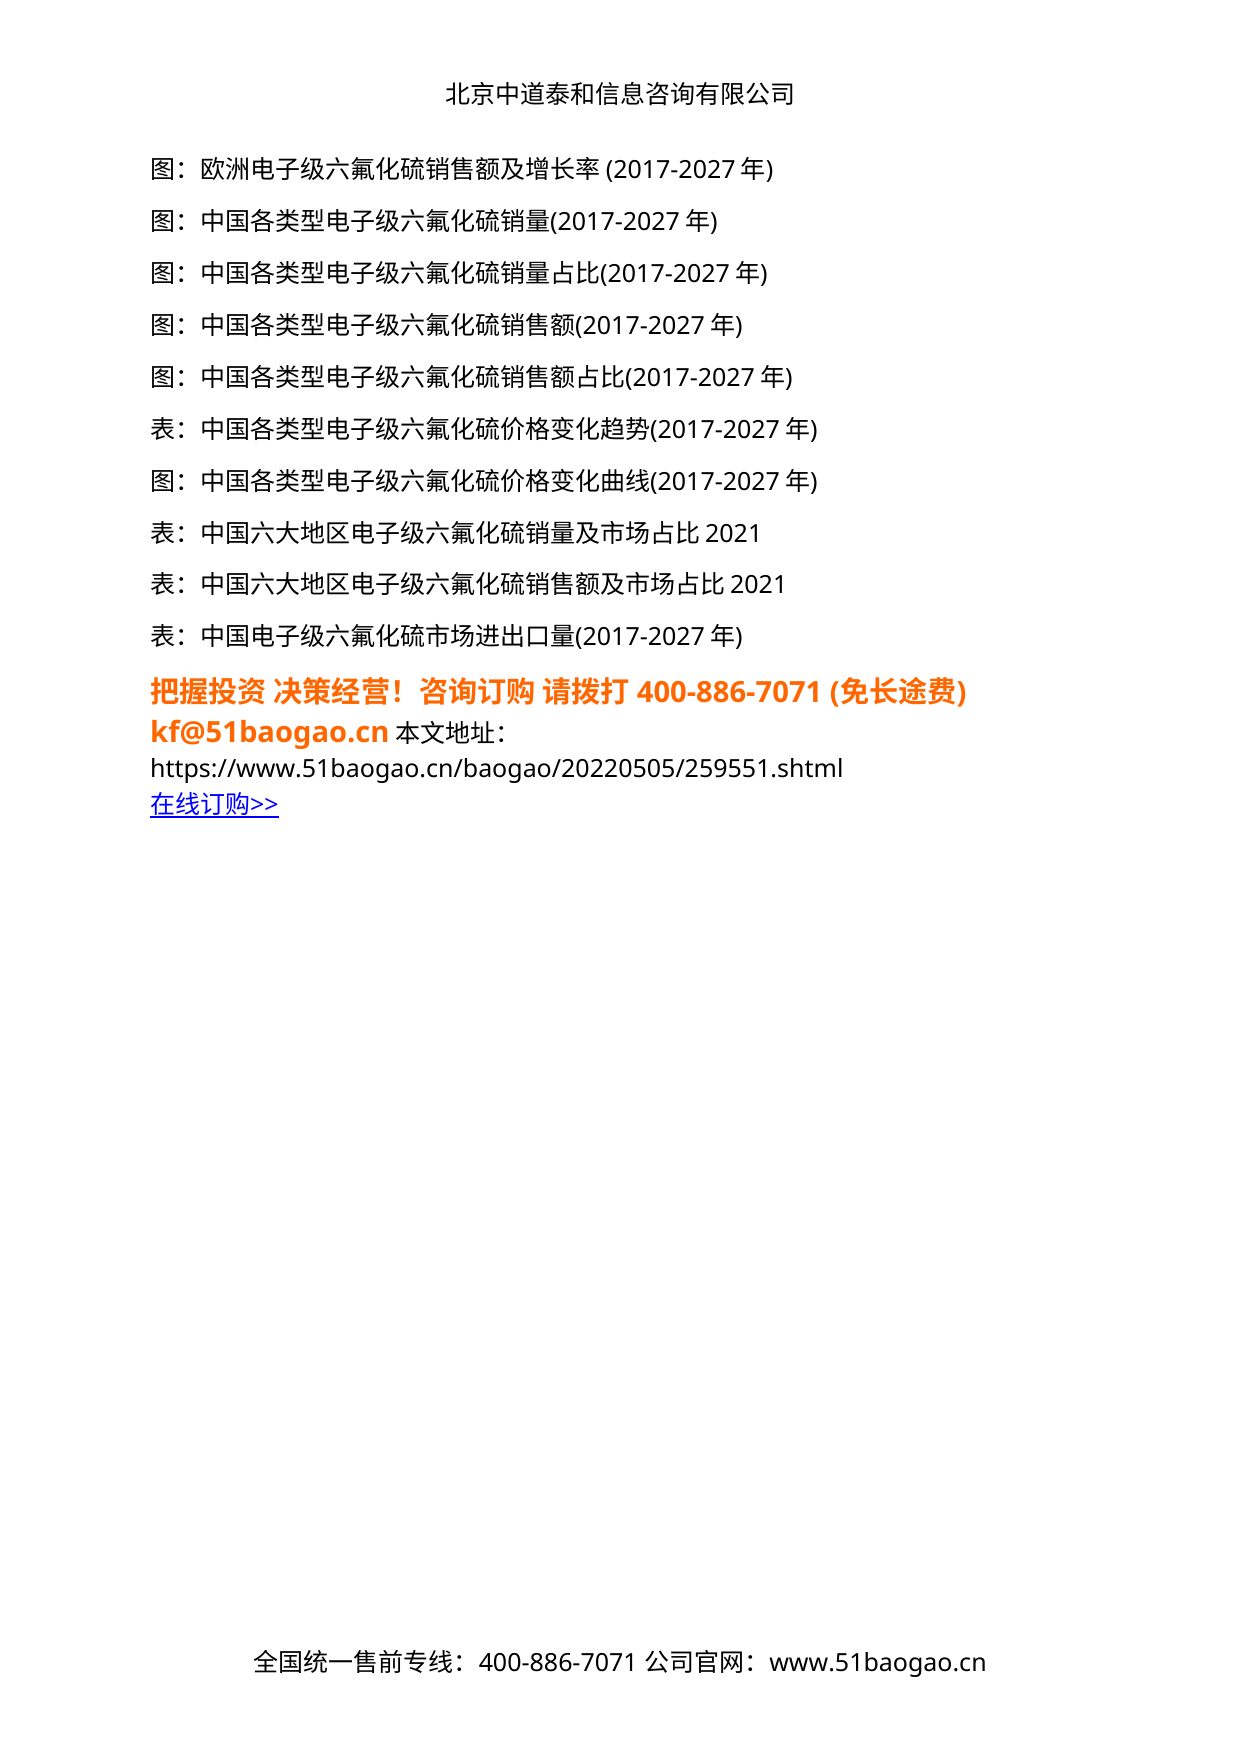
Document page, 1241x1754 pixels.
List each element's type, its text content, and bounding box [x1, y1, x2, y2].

text 图：中国各类型电子级六氟化硫销量(2017-2027年) [150, 202, 1090, 238]
text 图：中国各类型电子级六氟化硫价格变化曲线(2017-2027年) [150, 461, 1090, 497]
text 图：中国各类型电子级六氟化硫销售额(2017-2027年) [150, 306, 1090, 342]
text 图：欧洲电子级六氟化硫销售额及增长率 (2017-2027年) [150, 150, 1090, 186]
text 表：中国六大地区电子级六氟化硫销量及市场占比2021 [150, 513, 1090, 549]
text 表：中国六大地区电子级六氟化硫销售额及市场占比2021 [150, 565, 1090, 601]
text 图：中国各类型电子级六氟化硫销量占比(2017-2027年) [150, 254, 1090, 290]
text 表：中国各类型电子级六氟化硫价格变化趋势(2017-2027年) [150, 409, 1090, 446]
text 图：中国各类型电子级六氟化硫销售额占比(2017-2027年) [150, 357, 1090, 394]
text 把握投资 决策经营！咨询订购 请拨打 400-886-7071 (免长途费) kf@51baogao.cn本文地址：https://www.51baogao.cn/baogao/20220505/259551.shtml [150, 669, 1090, 785]
text 在线订购>> [150, 785, 1090, 821]
text 表：中国电子级六氟化硫市场进出口量(2017-2027年) [150, 617, 1090, 653]
